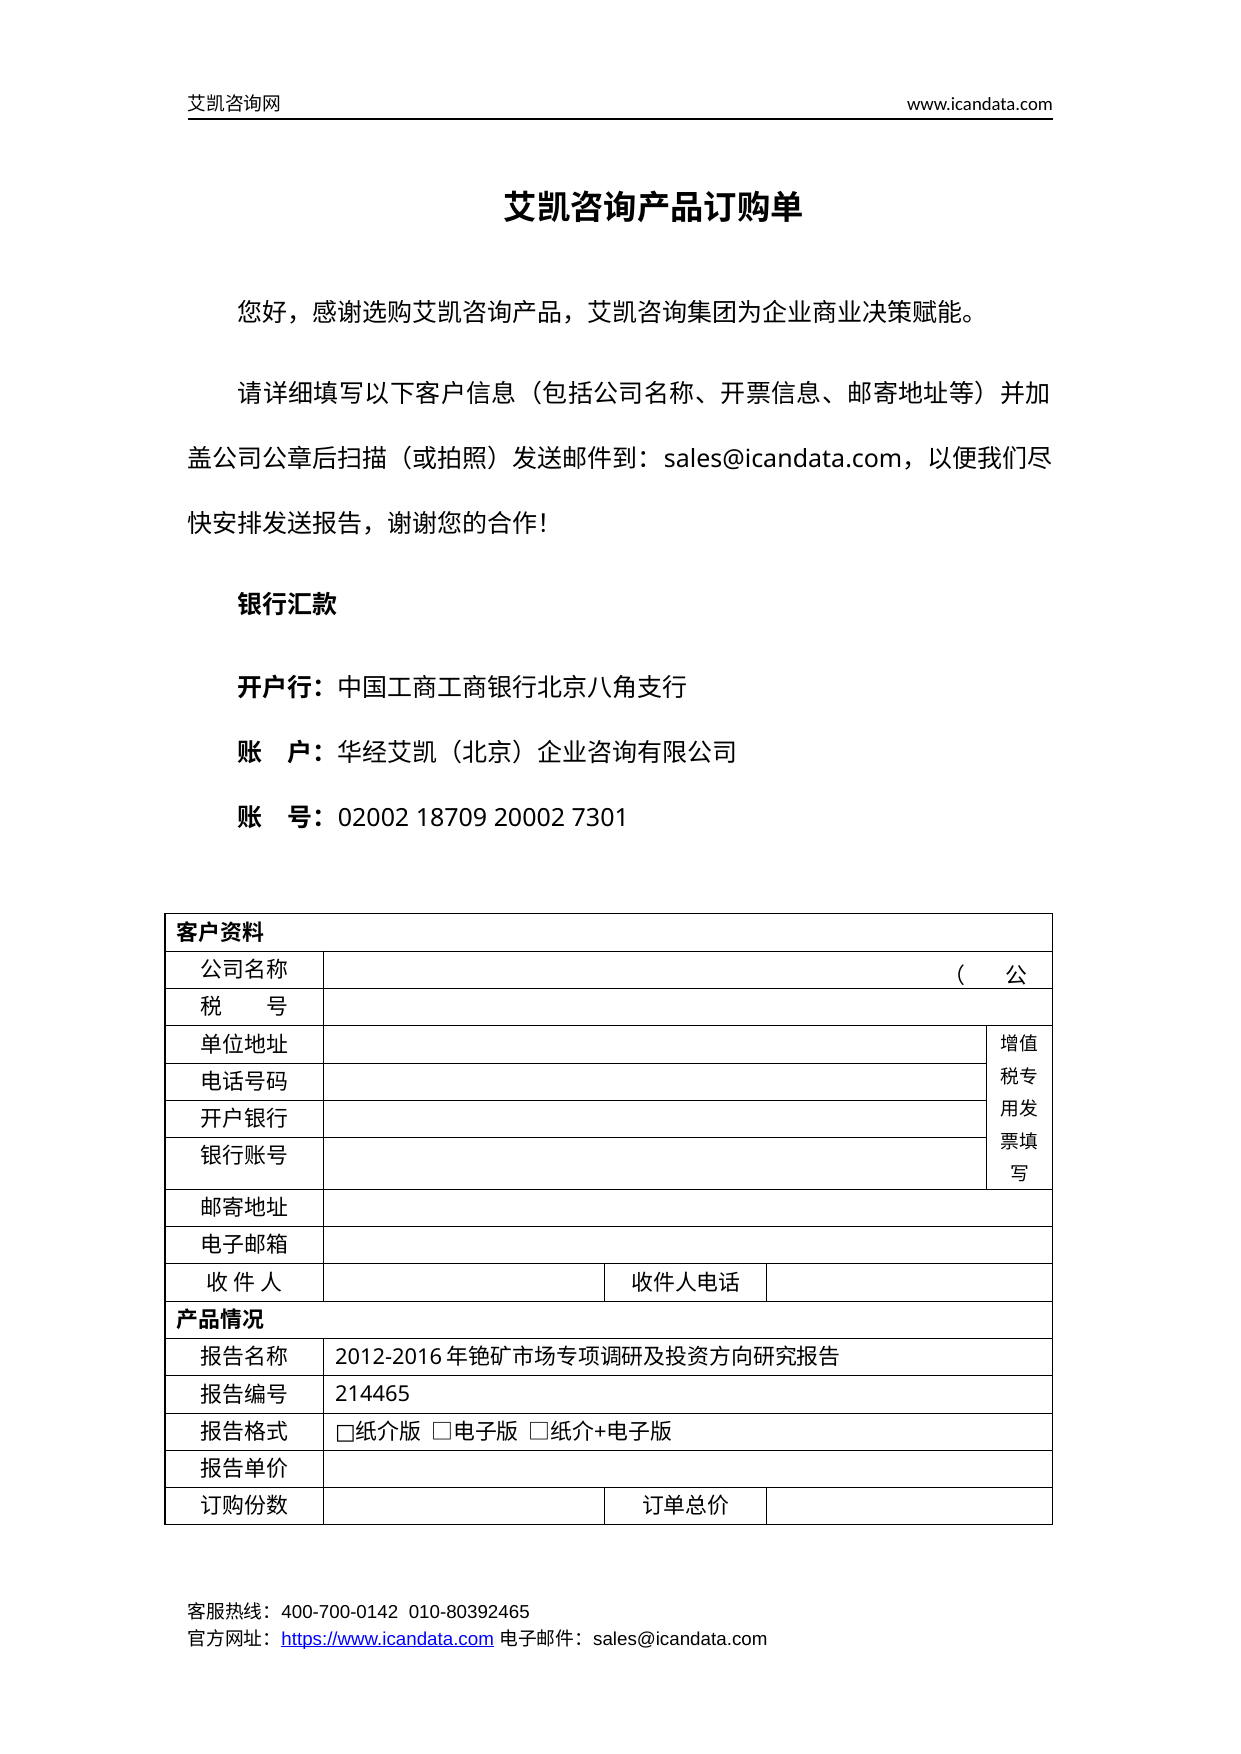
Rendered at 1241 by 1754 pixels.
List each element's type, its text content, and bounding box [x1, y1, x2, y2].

table_cell [324, 1227, 1052, 1263]
table_cell 报告格式 [166, 1414, 323, 1450]
text 艾凯咨询产品订购单 [187, 172, 1053, 237]
table_cell 收件人电话 [605, 1264, 766, 1301]
table_header 客户资料 [166, 914, 1052, 951]
table_cell [324, 1064, 986, 1100]
table_cell 公司名称 [166, 952, 323, 988]
table_cell [324, 1190, 1052, 1226]
table_cell 报告名称 [166, 1339, 323, 1375]
table_cell 开户银行 [166, 1101, 323, 1137]
table_cell 邮寄地址 [166, 1190, 323, 1226]
text 银行汇款 [187, 570, 1053, 635]
table_cell 2012-2016年铯矿市场专项调研及投资方向研究报告 [324, 1339, 1052, 1375]
table_cell [767, 1264, 1052, 1301]
table_cell 报告单价 [166, 1451, 323, 1487]
table_cell 收 件 人 [166, 1264, 323, 1301]
table_cell 报告编号 [166, 1376, 323, 1412]
table_cell 单位地址 [166, 1026, 323, 1062]
table_cell 银行账号 [166, 1138, 323, 1189]
table_cell 214465 [324, 1376, 1052, 1412]
table_cell 订购份数 [166, 1488, 323, 1524]
table_cell 订单总价 [605, 1488, 766, 1524]
table_cell [324, 1101, 986, 1137]
table_cell 税 号 [166, 989, 323, 1025]
table_cell □纸介版 □电子版 □纸介+电子版 [324, 1414, 1052, 1450]
table_cell 产品情况 [166, 1302, 1052, 1338]
table_cell 增值税专用发票填写 [987, 1026, 1052, 1189]
table_cell 电子邮箱 [166, 1227, 323, 1263]
text 您好，感谢选购艾凯咨询产品，艾凯咨询集团为企业商业决策赋能。 [187, 278, 1053, 343]
table_cell [324, 1026, 986, 1062]
text 开户行：中国工商工商银行北京八角支行 [187, 653, 1053, 718]
table_cell [324, 1138, 986, 1189]
table_cell [767, 1488, 1052, 1524]
text 账 户：华经艾凯（北京）企业咨询有限公司 [187, 718, 1053, 783]
table_cell [324, 952, 1052, 988]
table_cell [324, 1488, 604, 1524]
text 请详细填写以下客户信息（包括公司名称、开票信息、邮寄地址等）并加盖公司公章后扫描（或拍照）发送邮件到：sales@icandata.com，以便我们尽快安排发送报告，谢谢您的合作！ [187, 359, 1053, 554]
table_cell 电话号码 [166, 1064, 323, 1100]
table_cell [324, 1451, 1052, 1487]
text 账 号：02002 18709 20002 7301 [187, 783, 1053, 848]
table_cell [324, 1264, 604, 1301]
table_cell [324, 989, 1052, 1025]
